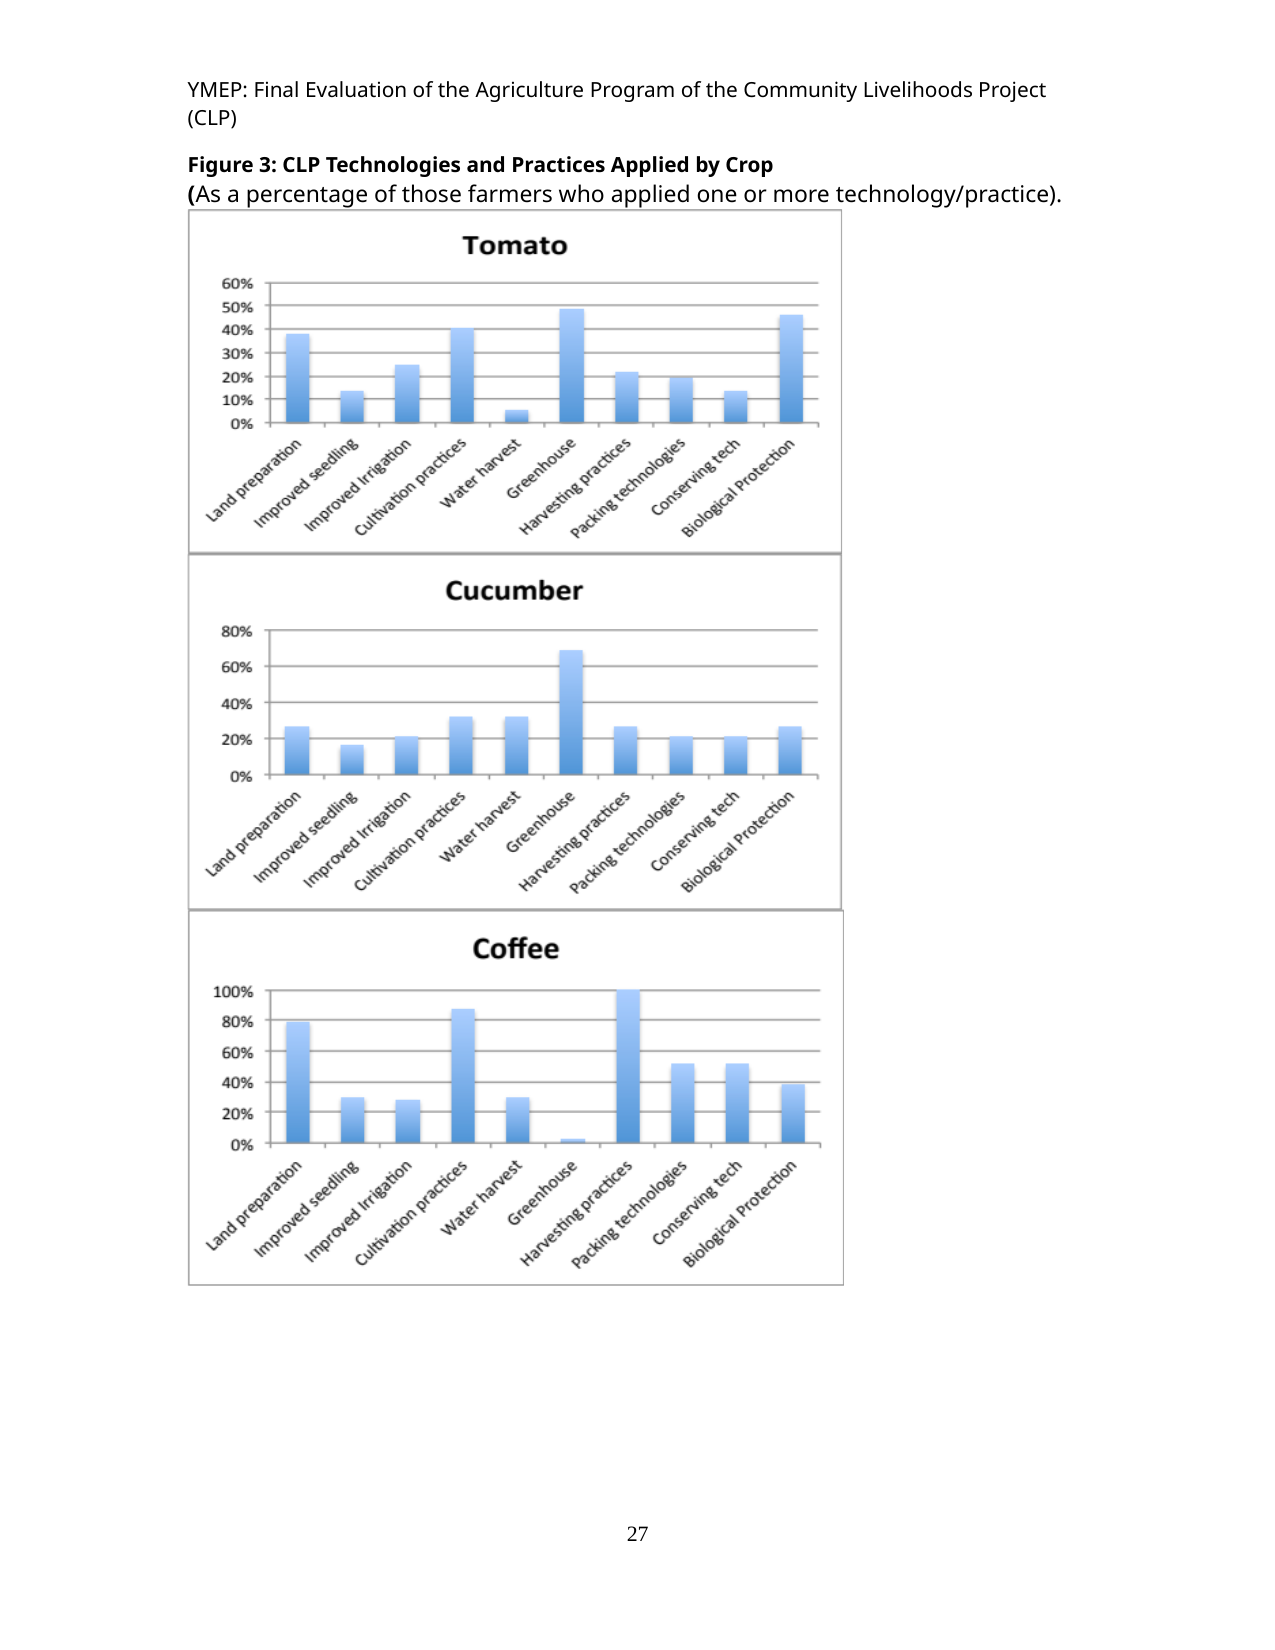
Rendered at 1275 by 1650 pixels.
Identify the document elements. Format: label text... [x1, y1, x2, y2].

text (As a percentage of those farmers who applied one or more technology/practice). [187, 178, 1087, 210]
